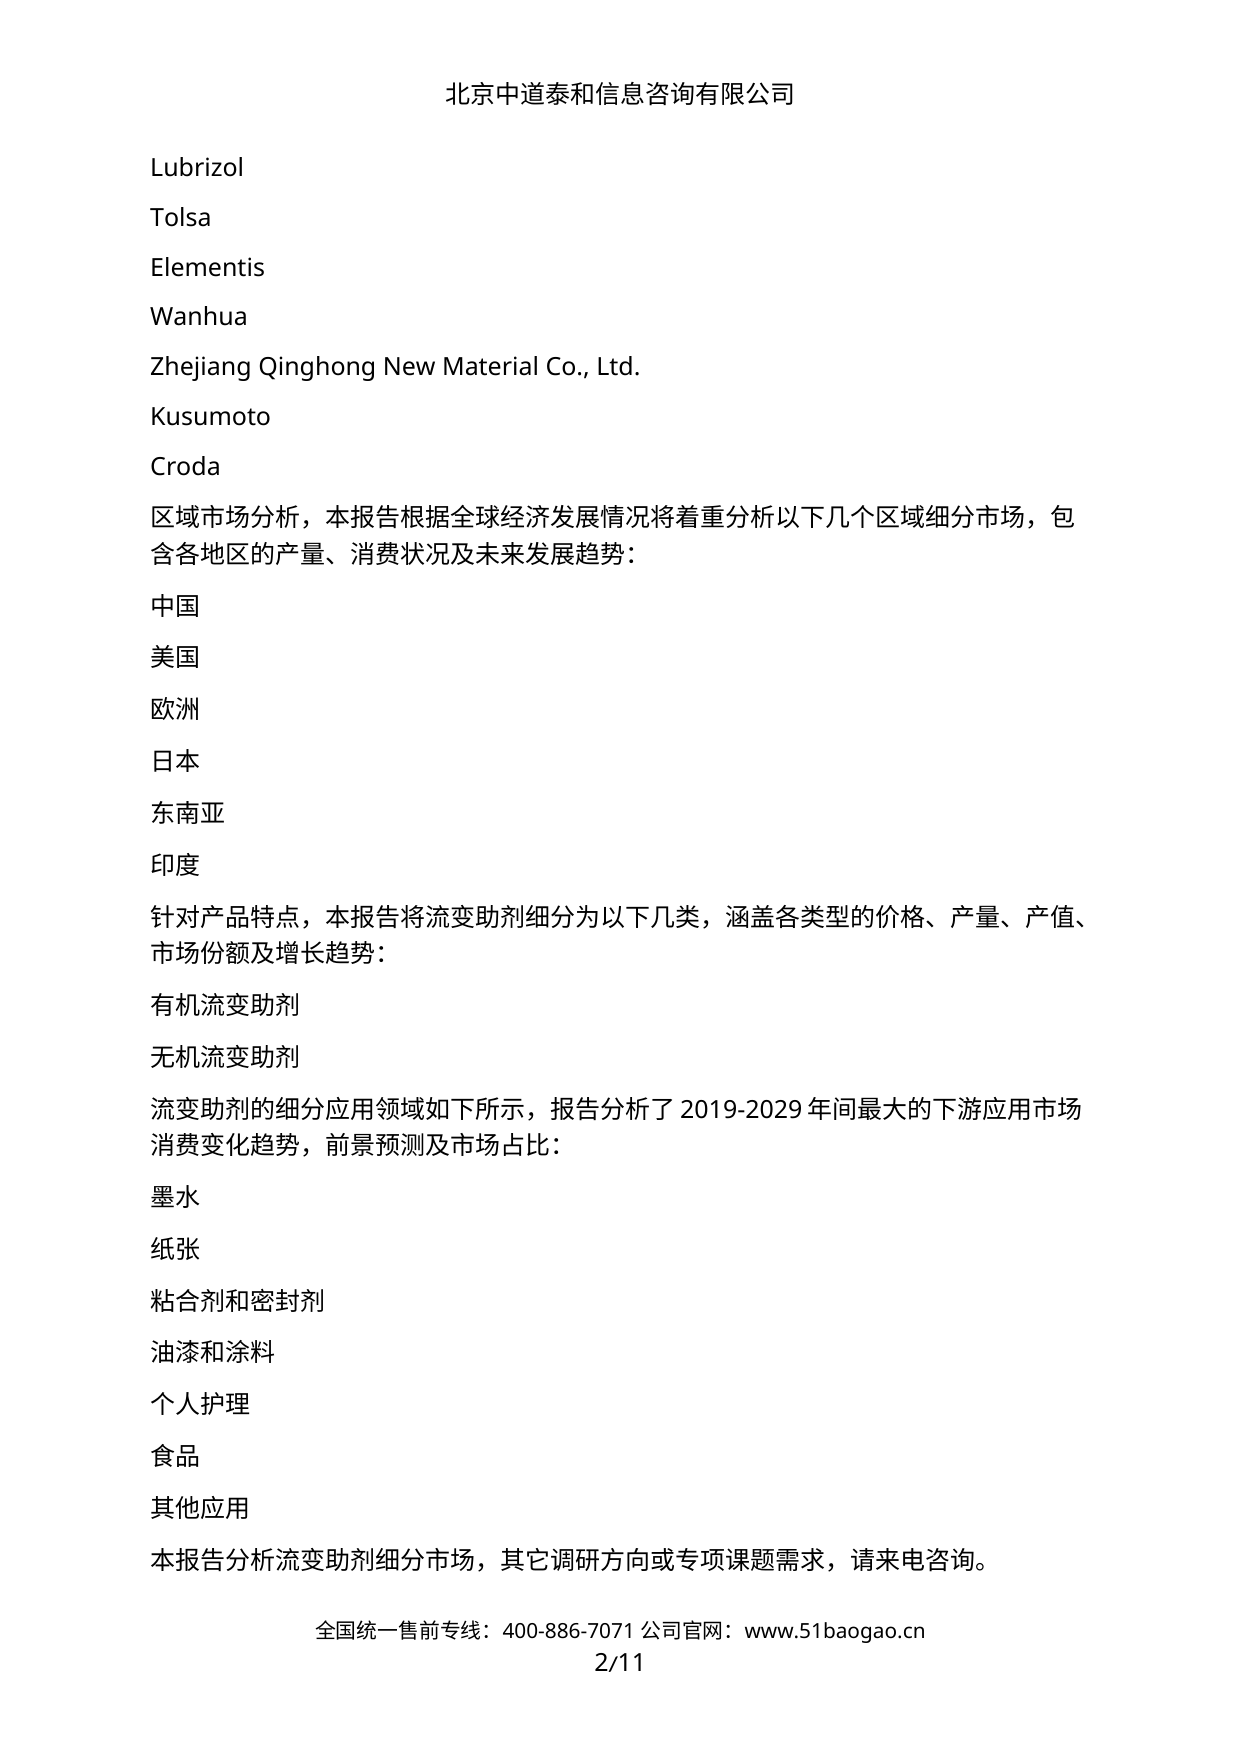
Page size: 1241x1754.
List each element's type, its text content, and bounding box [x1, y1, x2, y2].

text 针对产品特点，本报告将流变助剂细分为以下几类，涵盖各类型的价格、产量、产值、市场份额及增长趋势： [150, 897, 1090, 970]
text Zhejiang Qinghong New Material Co., Ltd. [150, 349, 1090, 383]
text 粘合剂和密封剂 [150, 1281, 1090, 1317]
text Elementis [150, 249, 1090, 283]
text 无机流变助剂 [150, 1037, 1090, 1073]
text 流变助剂的细分应用领域如下所示，报告分析了2019-2029年间最大的下游应用市场消费变化趋势，前景预测及市场占比： [150, 1089, 1090, 1162]
text Wanhua [150, 299, 1090, 333]
text Lubrizol [150, 150, 1090, 184]
text 欧洲 [150, 690, 1090, 726]
text 油漆和涂料 [150, 1333, 1090, 1369]
text 中国 [150, 586, 1090, 622]
text 东南亚 [150, 793, 1090, 830]
text 印度 [150, 845, 1090, 882]
text Tolsa [150, 200, 1090, 234]
text 有机流变助剂 [150, 985, 1090, 1022]
text 区域市场分析，本报告根据全球经济发展情况将着重分析以下几个区域细分市场，包含各地区的产量、消费状况及未来发展趋势： [150, 498, 1090, 570]
text 墨水 [150, 1177, 1090, 1213]
text 纸张 [150, 1229, 1090, 1265]
text 食品 [150, 1437, 1090, 1473]
text Kusumoto [150, 398, 1090, 432]
text 美国 [150, 638, 1090, 674]
text 个人护理 [150, 1385, 1090, 1421]
text 日本 [150, 742, 1090, 778]
text Croda [150, 448, 1090, 482]
text 本报告分析流变助剂细分市场，其它调研方向或专项课题需求，请来电咨询。 [150, 1540, 1090, 1577]
text 其他应用 [150, 1488, 1090, 1525]
